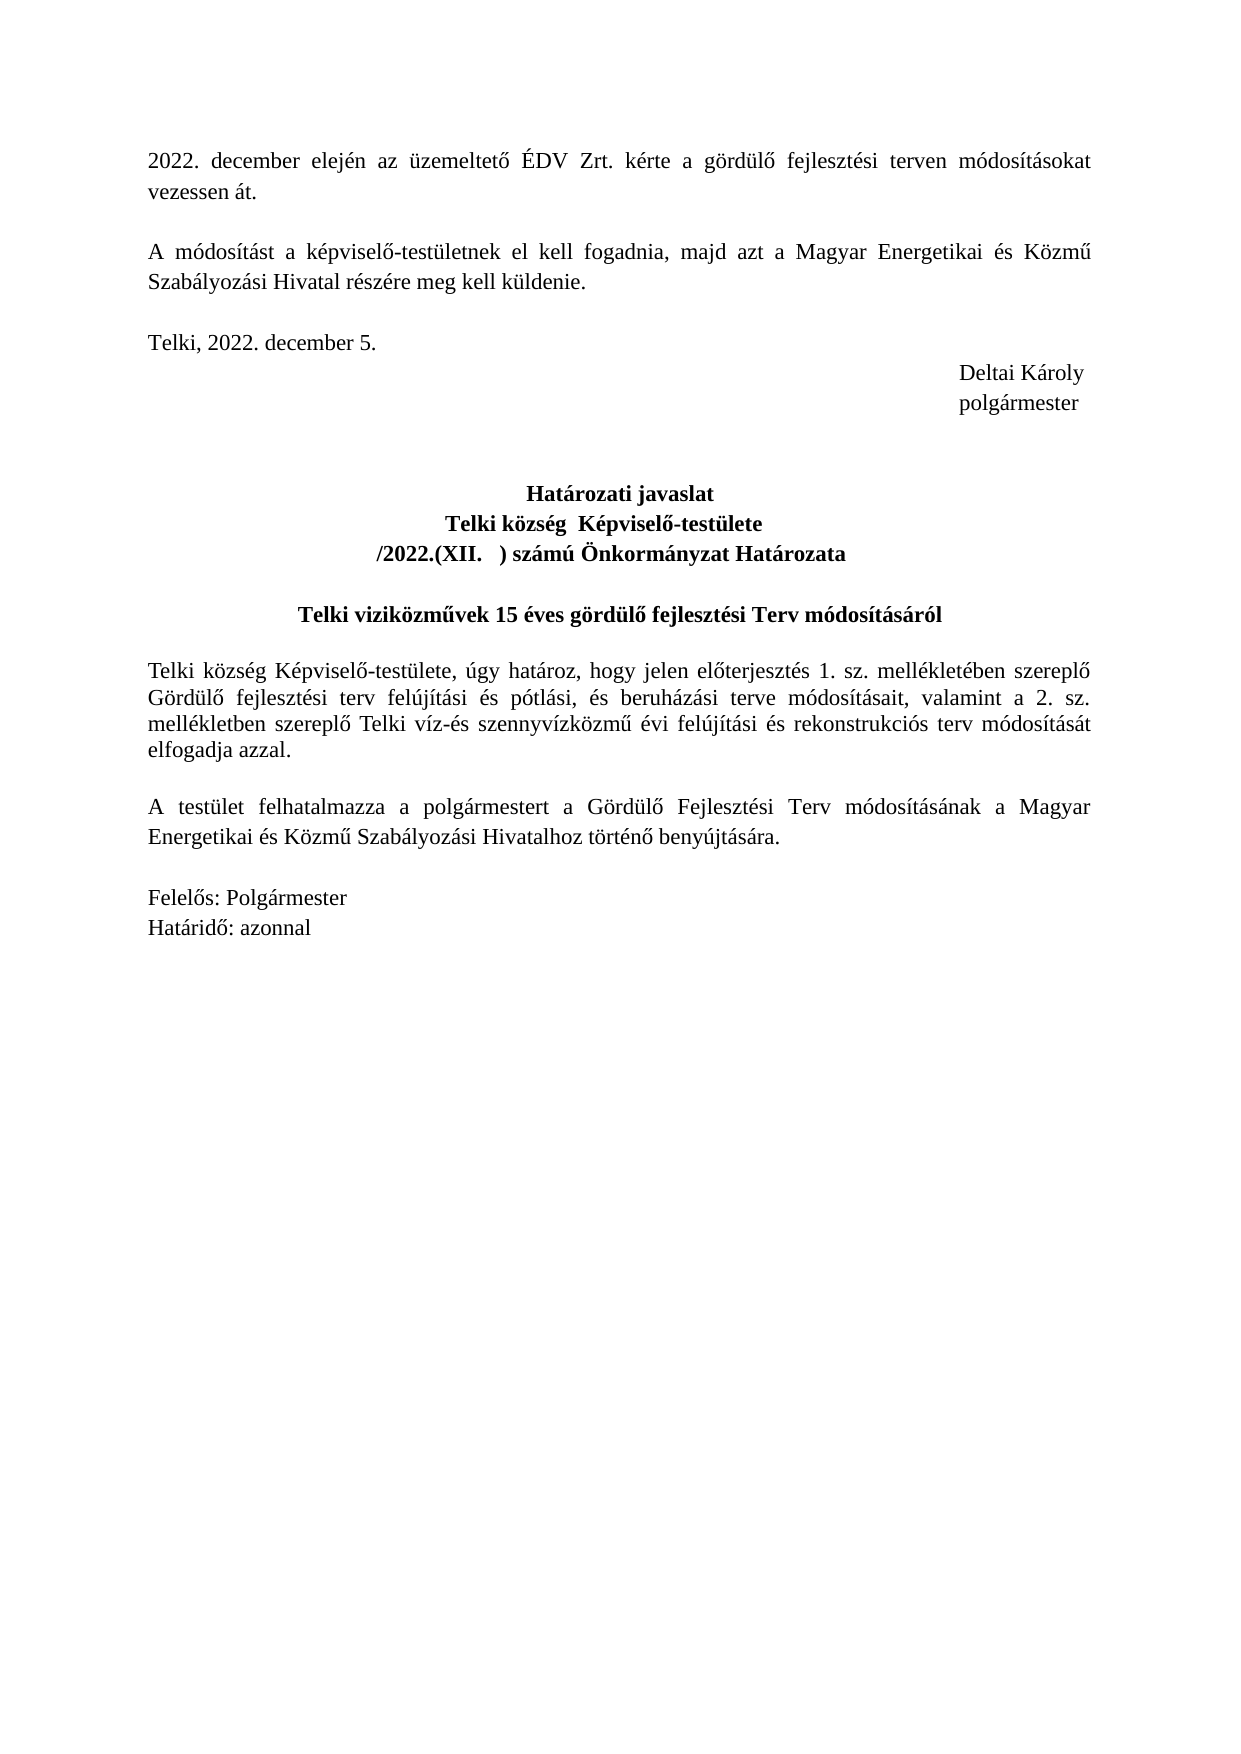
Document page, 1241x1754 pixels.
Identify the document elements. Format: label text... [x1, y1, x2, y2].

text Határidő: azonnal [148, 914, 1093, 940]
text Telki község Képviselő-testülete, úgy határoz, hogy jelen előterjesztés 1. sz. mellékletében szereplő Gördülő fejlesztési terv felújítási és pótlási, és beruházási terve módosításait, valamint a 2. sz. mellékletben szereplő Telki víz-és szennyvízközmű évi felújítási és rekonstrukciós terv módosítását elfogadja azzal. [148, 657, 1093, 763]
text Telki, 2022. december 5. [148, 329, 1093, 355]
text A testület felhatalmazza a polgármestert a Gördülő Fejlesztési Terv módosításának a Magyar Energetikai és Közmű Szabályozási Hivatalhoz történő benyújtására. [148, 793, 1093, 849]
text /2022.(XII. ) számú Önkormányzat Határozata [148, 540, 1093, 567]
text 2022. december elején az üzemeltető ÉDV Zrt. kérte a gördülő fejlesztési terven módosításokat vezessen át. [148, 148, 1093, 204]
text Felelős: Polgármester [148, 883, 1093, 910]
text Deltai Károly [885, 359, 1093, 385]
text Telki község Képviselő-testülete [148, 510, 1093, 536]
text Telki viziközművek 15 éves gördülő fejlesztési Terv módosításáról [148, 601, 1093, 627]
text Határozati javaslat [148, 480, 1093, 506]
text A módosítást a képviselő-testületnek el kell fogadnia, majd azt a Magyar Energetikai és Közmű Szabályozási Hivatal részére meg kell küldenie. [148, 238, 1093, 295]
text polgármester [885, 389, 1093, 416]
